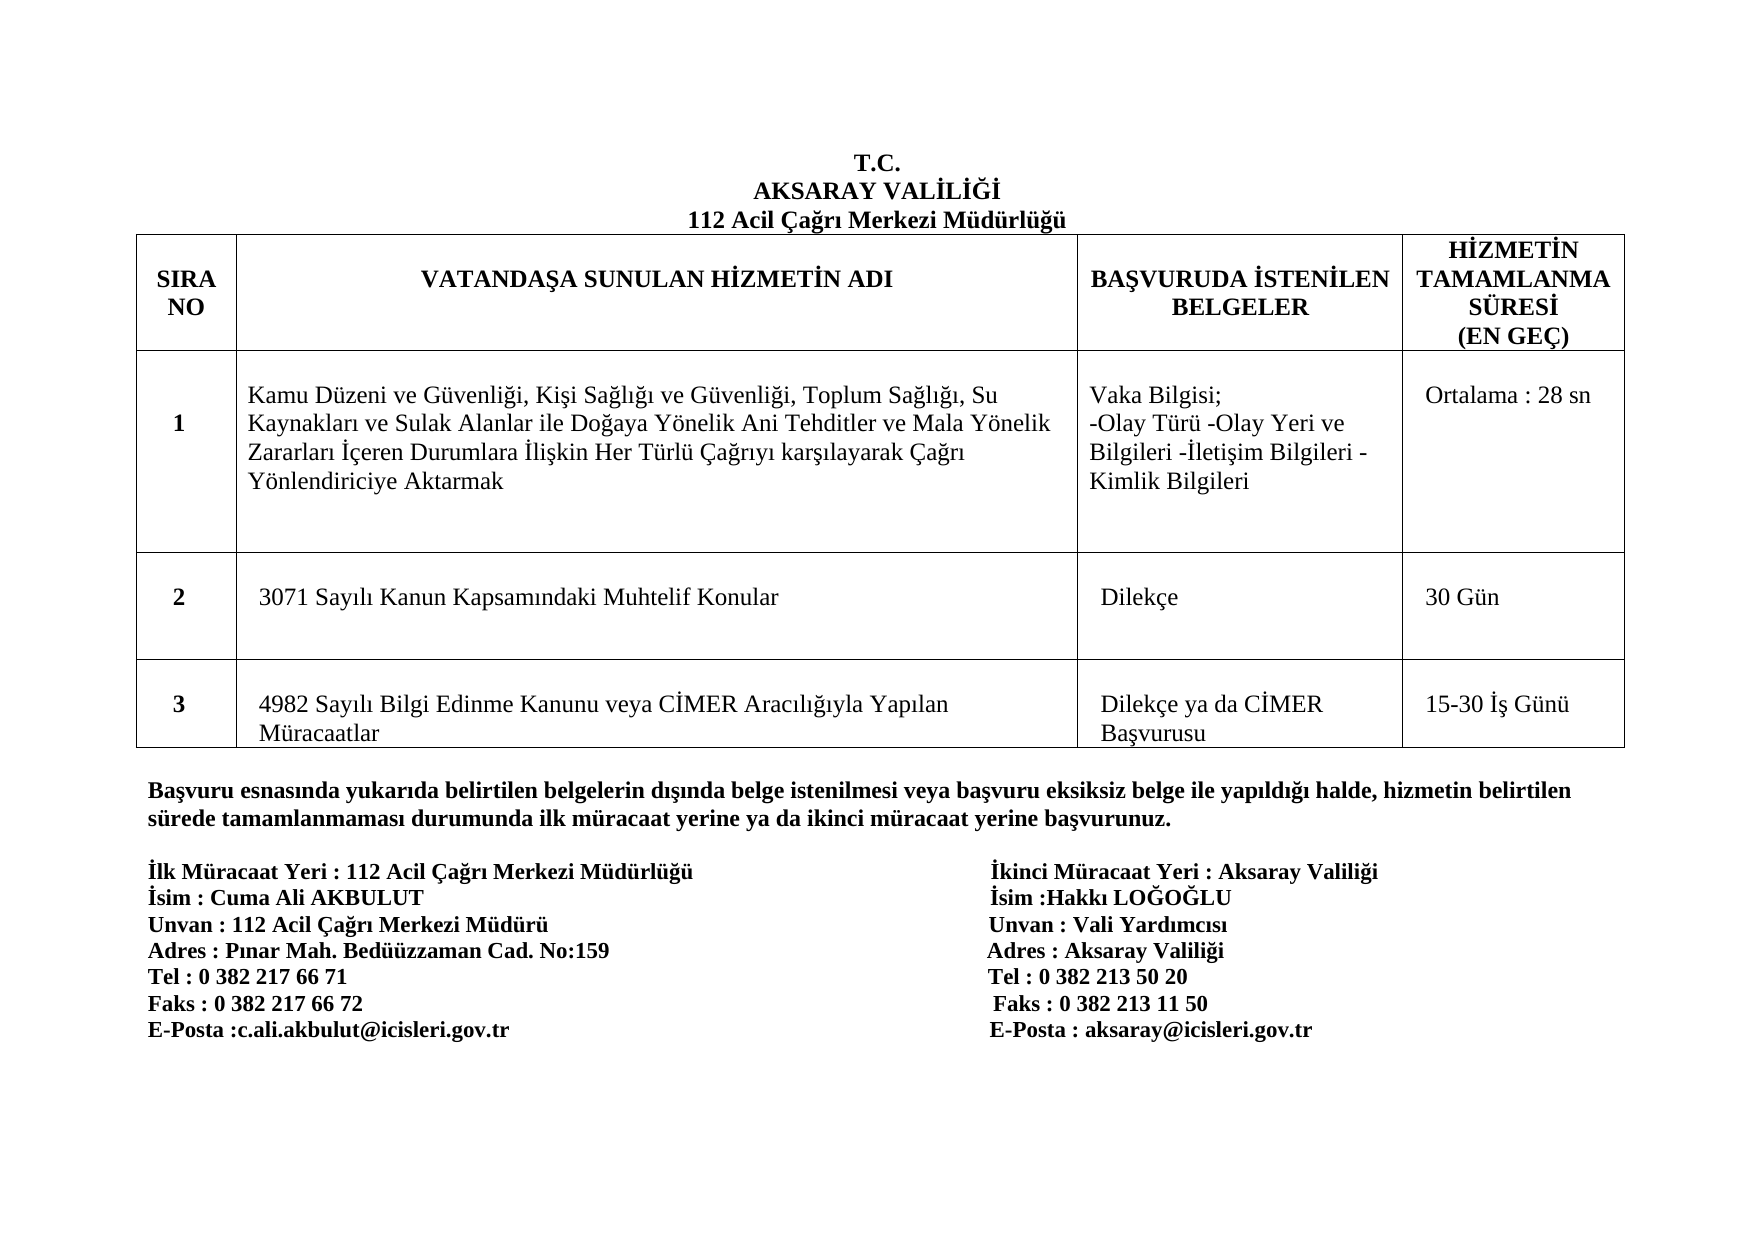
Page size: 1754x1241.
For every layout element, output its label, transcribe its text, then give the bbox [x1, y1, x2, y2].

table_header HİZMETİN TAMAMLANMA SÜRESİ (EN GEÇ) [1403, 235, 1624, 350]
table_header SIRA NO [137, 235, 236, 350]
table_cell Vaka Bilgisi; -Olay Türü -Olay Yeri ve Bilgileri -İletişim Bilgileri -Kimlik Bilgileri [1078, 351, 1402, 552]
text Tel : 0 382 217 66 71 Tel : 0 382 213 50 20 [148, 963, 1606, 990]
text E-Posta :c.ali.akbulut@icisleri.gov.tr E-Posta : aksaray@icisleri.gov.tr [148, 1016, 1606, 1042]
text İlk Müracaat Yeri : 112 Acil Çağrı Merkezi Müdürlüğü İkinci Müracaat Yeri : Aksaray Valiliği [148, 858, 1606, 884]
text Adres : Pınar Mah. Bedüüzzaman Cad. No:159 Adres : Aksaray Valiliği [148, 937, 1606, 963]
text Başvuru esnasında yukarıda belirtilen belgelerin dışında belge istenilmesi veya başvuru eksiksiz belge ile yapıldığı halde, hizmetin belirtilen sürede tamamlanmaması durumunda ilk müracaat yerine ya da ikinci müracaat yerine başvurunuz. [148, 776, 1606, 832]
table_cell 1 [137, 351, 236, 552]
text Unvan : 112 Acil Çağrı Merkezi Müdürü Unvan : Vali Yardımcısı [148, 911, 1606, 937]
text İsim : Cuma Ali AKBULUT İsim :Hakkı LOĞOĞLU [148, 884, 1606, 911]
table_cell [1078, 553, 1402, 659]
table_cell Kamu Düzeni ve Güvenliği, Kişi Sağlığı ve Güvenliği, Toplum Sağlığı, Su Kaynakları ve Sulak Alanlar ile Doğaya Yönelik Ani Tehditler ve Mala Yönelik Zararları İçeren Durumlara İlişkin Her Türlü Çağrıyı karşılayarak Çağrı Yönlendiriciye Aktarmak [237, 351, 1077, 552]
table_cell [237, 660, 1077, 747]
text Faks : 0 382 217 66 72 Faks : 0 382 213 11 50 [148, 990, 1606, 1016]
text 112 Acil Çağrı Merkezi Müdürlüğü [148, 205, 1606, 234]
table_cell [1403, 351, 1624, 552]
table_header BAŞVURUDA İSTENİLEN BELGELER [1078, 235, 1402, 350]
text T.C. [148, 148, 1606, 176]
table_cell 2 [137, 553, 236, 659]
table_cell [1403, 553, 1624, 659]
table_cell [1078, 660, 1402, 747]
table_cell [1403, 660, 1624, 747]
text AKSARAY VALİLİĞİ [148, 176, 1606, 205]
table_cell 3 [137, 660, 236, 747]
table_header VATANDAŞA SUNULAN HİZMETİN ADI [237, 235, 1077, 350]
table_cell [237, 553, 1077, 659]
